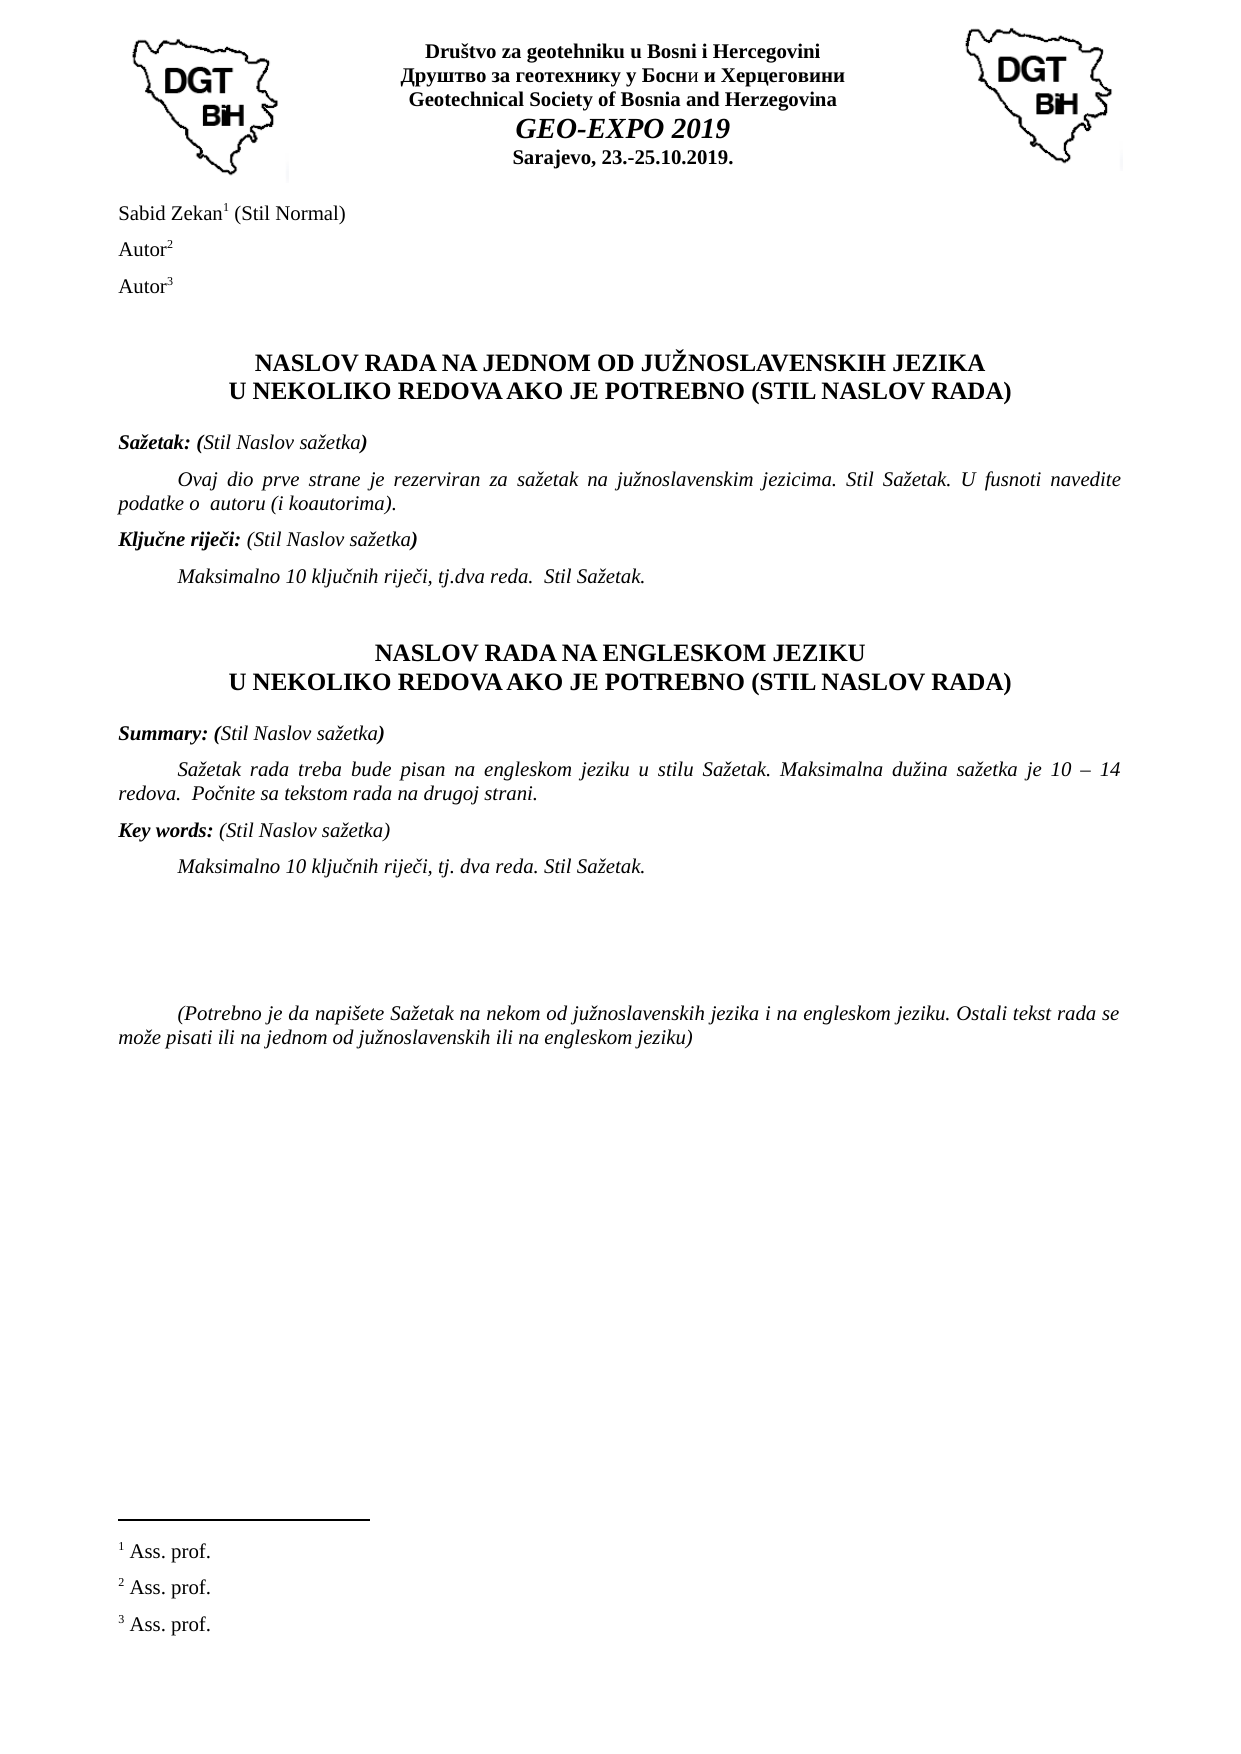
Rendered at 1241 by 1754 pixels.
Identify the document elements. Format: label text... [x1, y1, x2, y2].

text Naslov Rada na jedNom od južnoslavenSkih jezika U nekoliko redova ako je potrebno (stil naslov rada) [118, 348, 1122, 405]
text Sažetak: (Stil Naslov sažetka) [118, 430, 1122, 454]
text Maksimalno 10 ključnih riječi, tj.dva reda. Stil Sažetak. [118, 564, 1122, 588]
text Naslov Rada na engleskom jeziku U nekoliko redova ako je potrebno (stil naslov rada) [118, 638, 1122, 696]
picture [118, 30, 289, 186]
text Summary: (Stil Naslov sažetka) [118, 721, 1122, 744]
text Key words: (Stil Naslov sažetka) [118, 818, 1122, 842]
text Maksimalno 10 ključnih riječi, tj. dva reda. Stil Sažetak. [118, 854, 1122, 878]
text Autor [118, 274, 1122, 298]
picture [951, 19, 1123, 174]
text Autor [118, 237, 1122, 261]
text Ključne riječi: (Stil Naslov sažetka) [118, 527, 1122, 551]
text (Potrebno je da napišete Sažetak na nekom od južnoslavenskih jezika i na engleskom jeziku. Ostali tekst rada se može pisati ili na jednom od južnoslavenskih ili na engleskom jeziku) [118, 1001, 1122, 1049]
text Ovaj dio prve strane je rezerviran za sažetak na južnoslavenskim jezicima. Stil Sažetak. U fusnoti navedite podatke o autoru (i koautorima). [118, 467, 1122, 515]
text Sažetak rada treba bude pisan na engleskom jeziku u stilu Sažetak. Maksimalna dužina sažetka je 10 – 14 redova. Počnite sa tekstom rada na drugoj strani. [118, 757, 1122, 805]
text Sabid Zekan (Stil Normal) [118, 201, 1122, 224]
